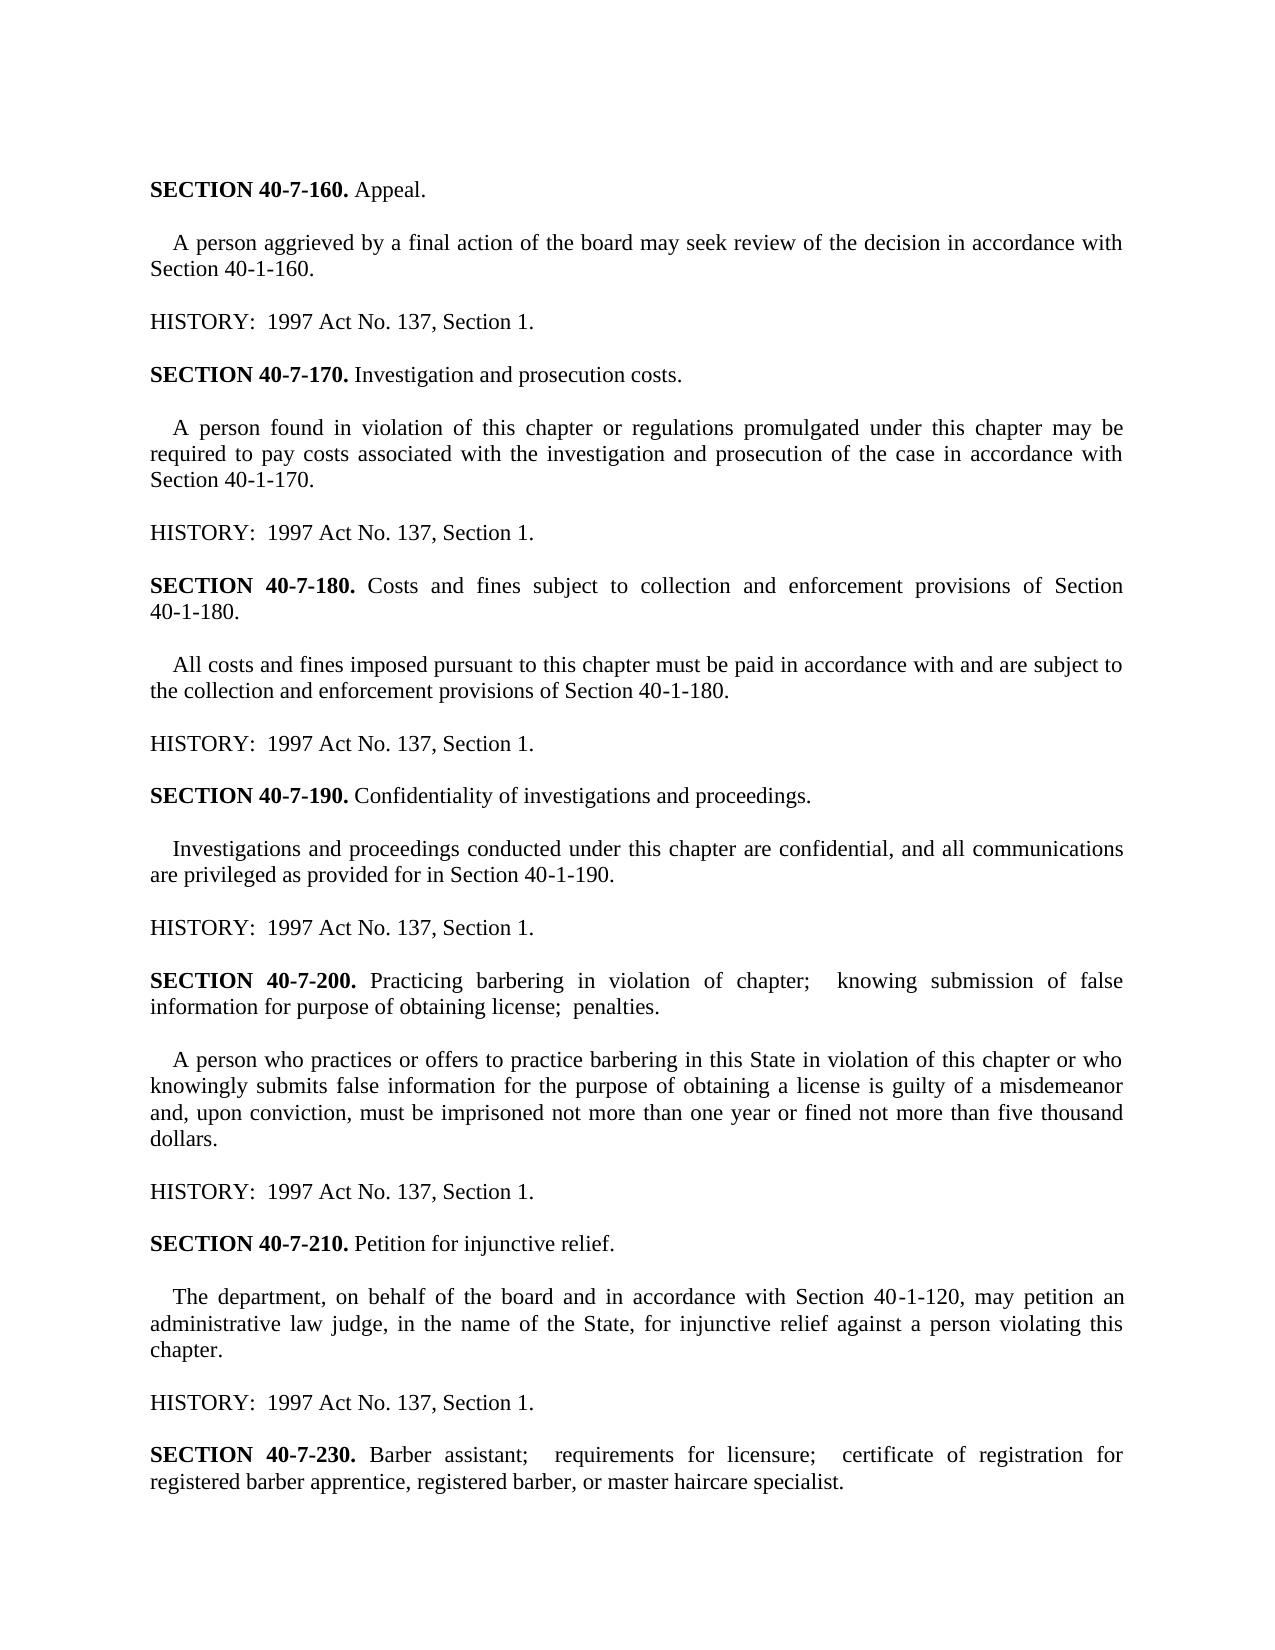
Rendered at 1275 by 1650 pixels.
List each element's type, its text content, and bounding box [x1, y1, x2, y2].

text A person found in violation of this chapter or regulations promulgated under this chapter may be required to pay costs associated with the investigation and prosecution of the case in accordance with Section 40-1-170. [150, 413, 1125, 493]
text SECTION 40-7-160. Appeal. [150, 176, 1125, 203]
text SECTION 40-7-210. Petition for injunctive relief. [150, 1231, 1125, 1257]
text SECTION 40-7-170. Investigation and prosecution costs. [150, 361, 1125, 387]
text HISTORY: 1997 Act No. 137, Section 1. [150, 308, 1125, 334]
text SECTION 40-7-200. Practicing barbering in violation of chapter; knowing submission of false information for purpose of obtaining license; penalties. [150, 967, 1125, 1020]
text HISTORY: 1997 Act No. 137, Section 1. [150, 1178, 1125, 1204]
text HISTORY: 1997 Act No. 137, Section 1. [150, 914, 1125, 941]
text A person aggrieved by a final action of the board may seek review of the decision in accordance with Section 40-1-160. [150, 229, 1125, 282]
text Investigations and proceedings conducted under this chapter are confidential, and all communications are privileged as provided for in Section 40-1-190. [150, 835, 1125, 888]
text SECTION 40-7-190. Confidentiality of investigations and proceedings. [150, 782, 1125, 809]
text SECTION 40-7-230. Barber assistant; requirements for licensure; certificate of registration for registered barber apprentice, registered barber, or master haircare specialist. [150, 1441, 1125, 1494]
text A person who practices or offers to practice barbering in this State in violation of this chapter or who knowingly submits false information for the purpose of obtaining a license is guilty of a misdemeanor and, upon conviction, must be imprisoned not more than one year or fined not more than five thousand dollars. [150, 1046, 1125, 1151]
text HISTORY: 1997 Act No. 137, Section 1. [150, 519, 1125, 545]
text SECTION 40-7-180. Costs and fines subject to collection and enforcement provisions of Section 40-1-180. [150, 572, 1125, 624]
text The department, on behalf of the board and in accordance with Section 40-1-120, may petition an administrative law judge, in the name of the State, for injunctive relief against a person violating this chapter. [150, 1283, 1125, 1362]
text HISTORY: 1997 Act No. 137, Section 1. [150, 730, 1125, 756]
text All costs and fines imposed pursuant to this chapter must be paid in accordance with and are subject to the collection and enforcement provisions of Section 40-1-180. [150, 651, 1125, 703]
text HISTORY: 1997 Act No. 137, Section 1. [150, 1389, 1125, 1415]
